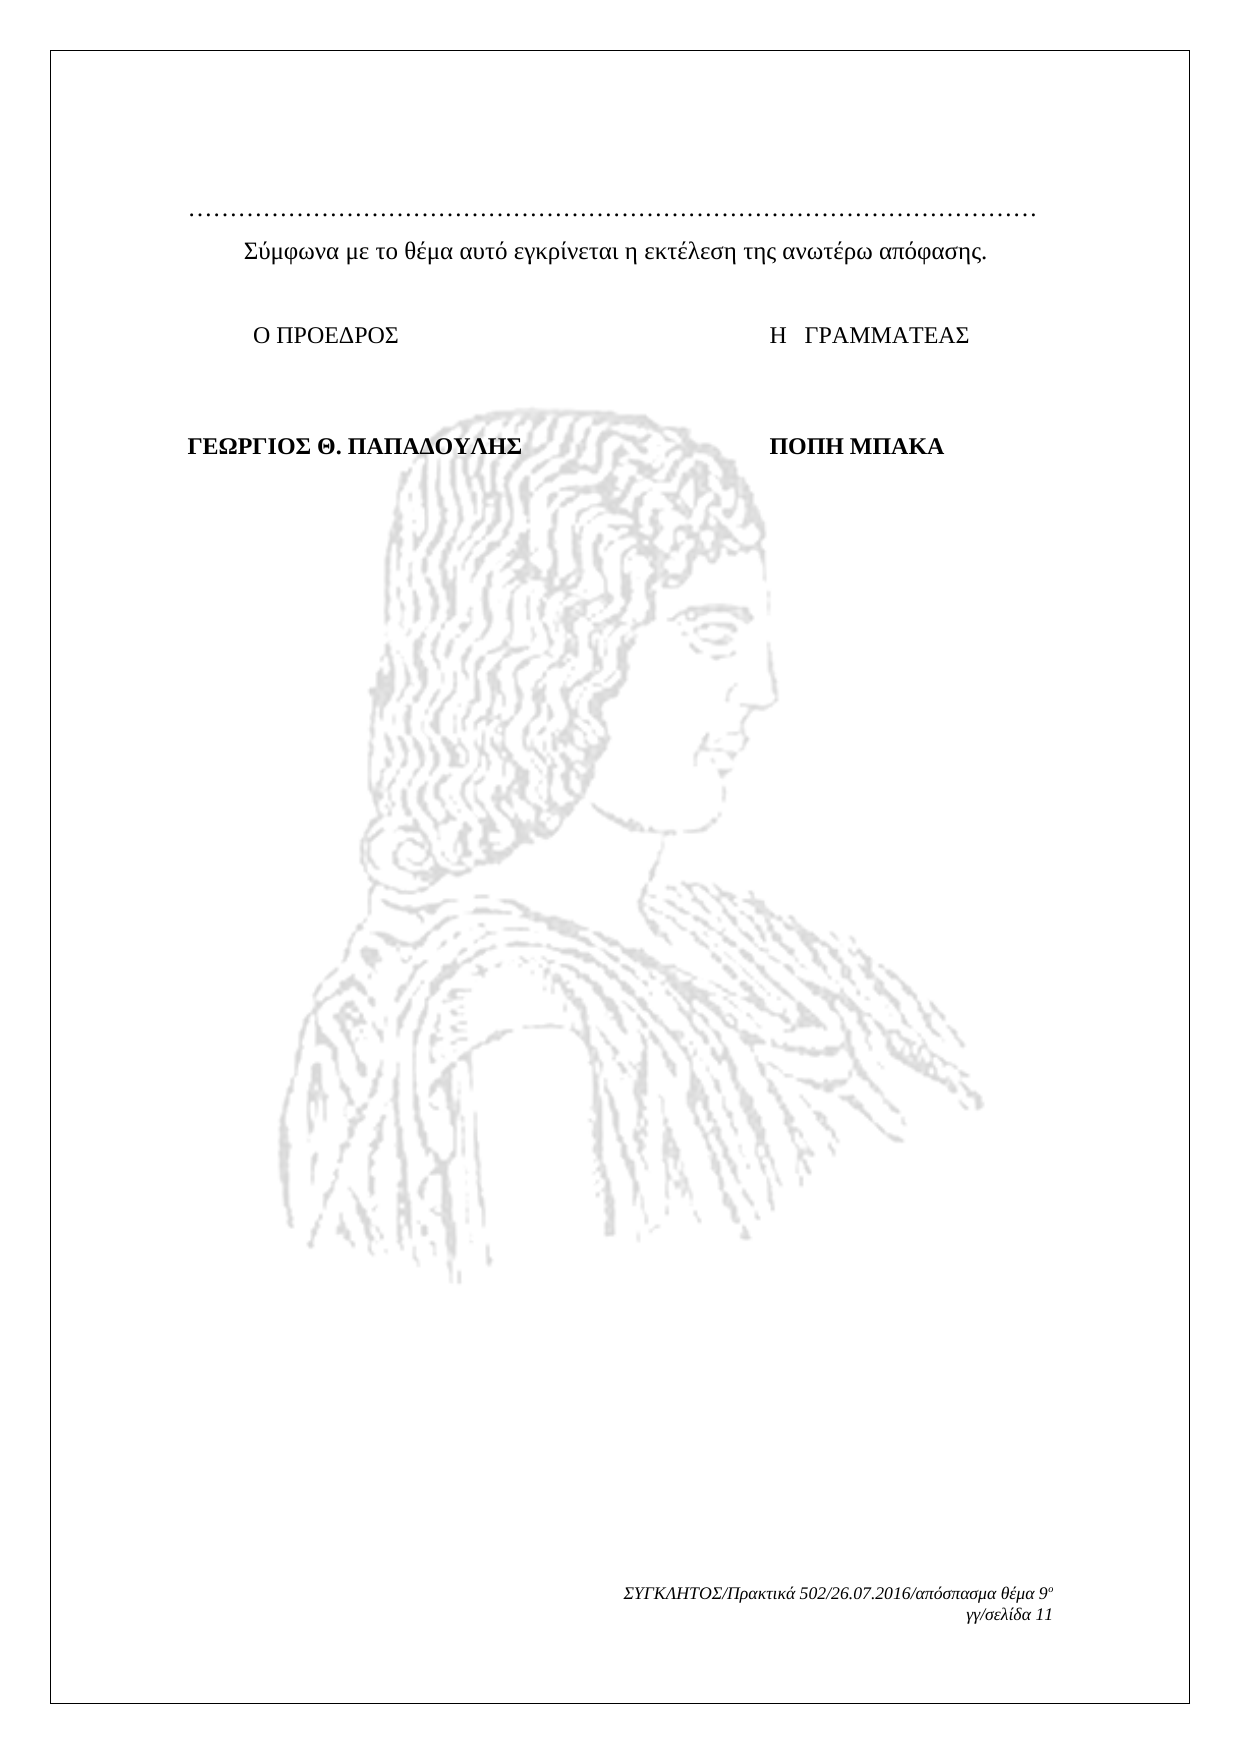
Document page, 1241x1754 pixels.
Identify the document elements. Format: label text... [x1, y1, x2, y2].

text ΓΕΩΡΓΙΟΣ Θ. ΠΑΠΑΔΟΥΛΗΣ ΠΟΠΗ ΜΠΑΚΑ [187, 432, 1053, 459]
text ………………………………………………………………………………………… [187, 193, 1053, 222]
text Σύμφωνα με το θέμα αυτό εγκρίνεται η εκτέλεση της ανωτέρω απόφασης. [187, 236, 1053, 265]
text Ο ΠΡΟΕΔΡΟΣ Η ΓΡΑΜΜΑΤΕΑΣ [187, 321, 1053, 349]
